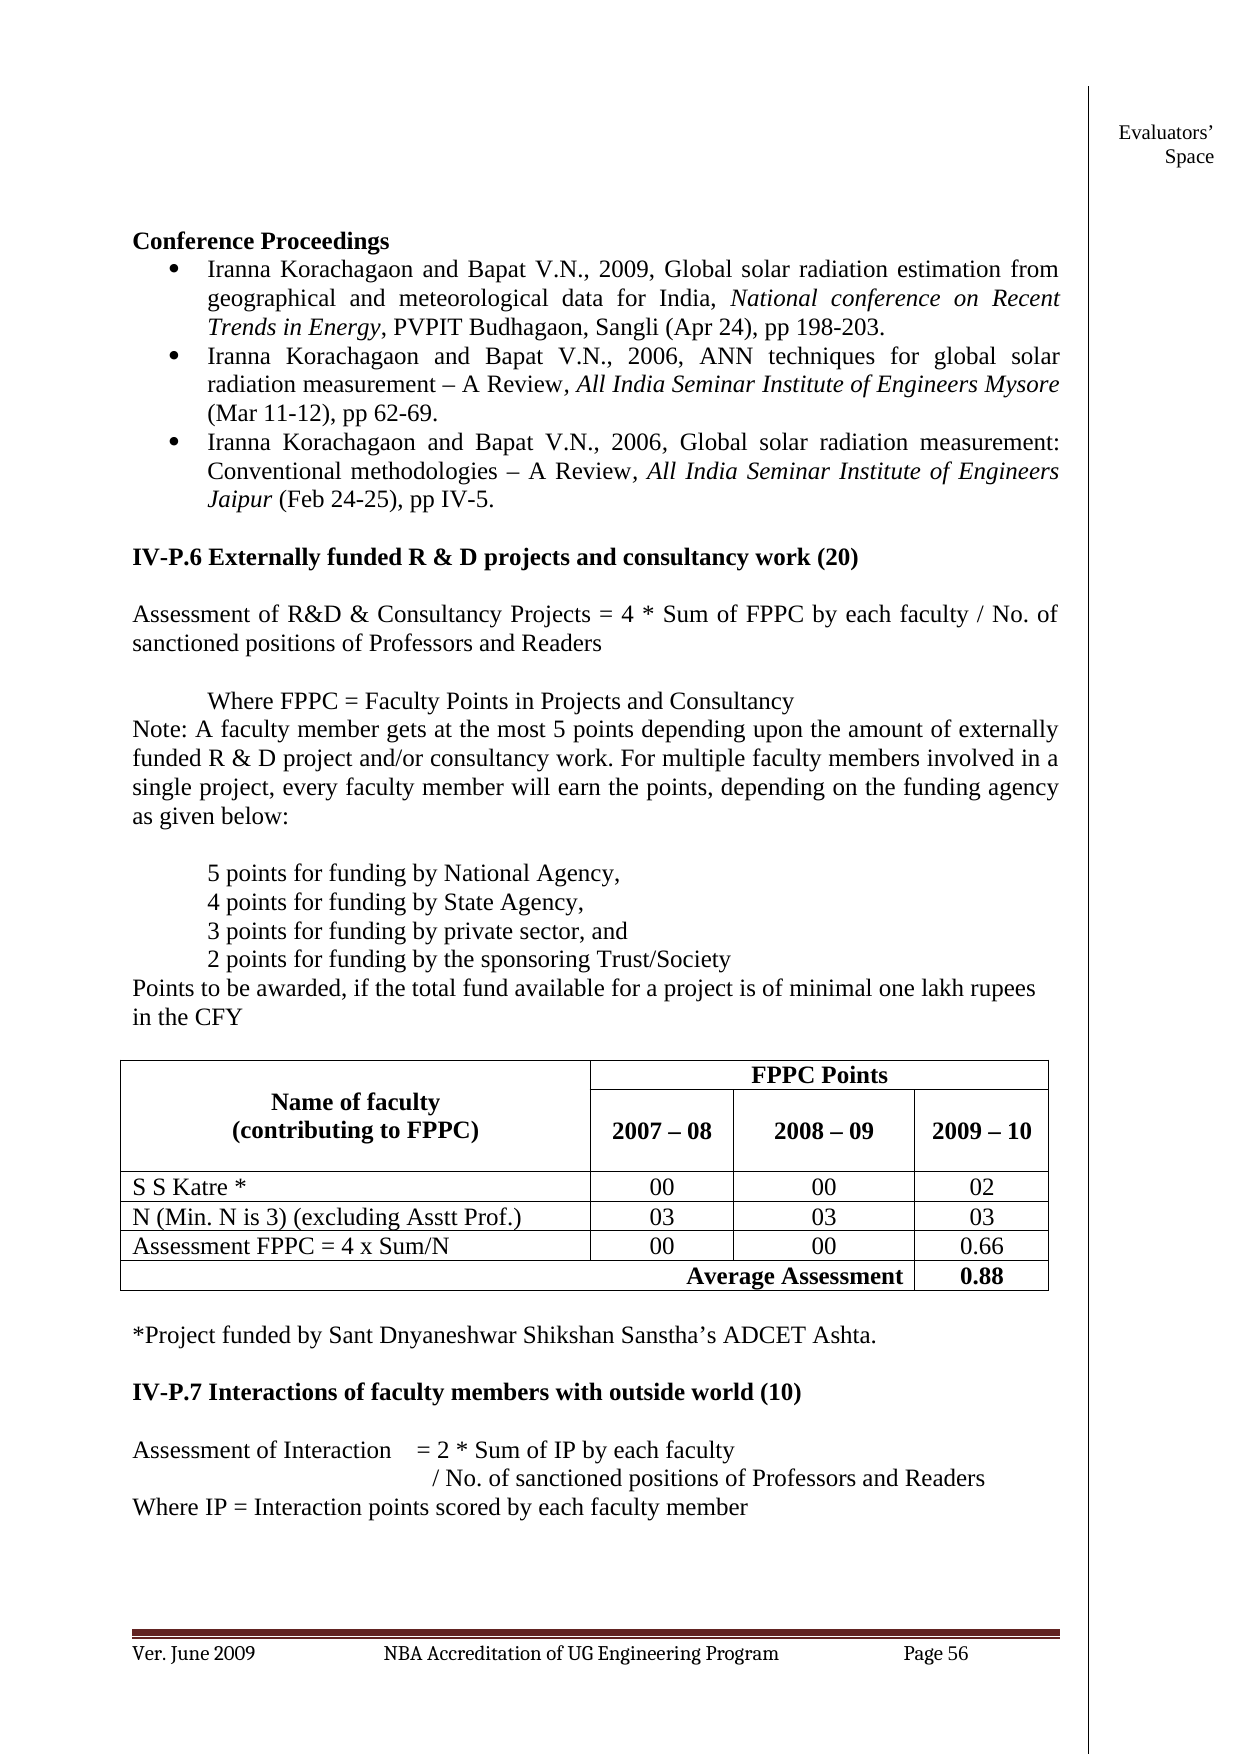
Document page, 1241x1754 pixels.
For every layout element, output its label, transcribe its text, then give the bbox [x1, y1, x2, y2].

table_cell 00 [591, 1172, 733, 1201]
text Where IP = Interaction points scored by each faculty member [132, 1492, 1060, 1521]
table_cell Average Assessment [121, 1261, 914, 1290]
table_header FPPC Points [591, 1061, 1048, 1089]
table_cell 00 [591, 1231, 733, 1260]
text 2 points for funding by the sponsoring Trust/Society [132, 944, 1060, 973]
table_cell 02 [915, 1172, 1048, 1201]
list Iranna Korachagaon and Bapat V.N., 2009, Global solar radiation estimation from geographical and meteorological data for India, National conference on Recent Trends in Energy, PVPIT Budhagaon, Sangli (Apr 24), pp 198-203. [169, 254, 1060, 341]
table_cell N (Min. N is 3) (excluding Asstt Prof.) [121, 1202, 590, 1230]
text Where FPPC = Faculty Points in Projects and Consultancy [132, 686, 1060, 714]
table_header Name of faculty (contributing to FPPC) [121, 1061, 590, 1171]
table_cell 03 [915, 1202, 1048, 1230]
table_cell S S Katre * [121, 1172, 590, 1201]
text Assessment of R&D & Consultancy Projects = 4 * Sum of FPPC by each faculty / No. of sanctioned positions of Professors and Readers [132, 599, 1060, 657]
list Iranna Korachagaon and Bapat V.N., 2006, Global solar radiation measurement: Conventional methodologies – A Review, All India Seminar Institute of Engineers Jaipur (Feb 24-25), pp IV-5. [169, 427, 1060, 513]
table_cell Assessment FPPC = 4 x Sum/N [121, 1231, 590, 1260]
text Assessment of Interaction = 2 * Sum of IP by each faculty [132, 1435, 1060, 1463]
text Conference Proceedings [132, 226, 1060, 254]
table_cell 03 [591, 1202, 733, 1230]
table_cell 03 [734, 1202, 914, 1230]
table_cell 2007 – 08 [591, 1090, 733, 1171]
text 4 points for funding by State Agency, [132, 887, 1060, 916]
table_cell 0.88 [915, 1261, 1048, 1290]
text IV-P.7 Interactions of faculty members with outside world (10) [132, 1377, 1060, 1406]
text Points to be awarded, if the total fund available for a project is of minimal one lakh rupees in the CFY [132, 973, 1060, 1031]
text Note: A faculty member gets at the most 5 points depending upon the amount of externally funded R & D project and/or consultancy work. For multiple faculty members involved in a single project, every faculty member will earn the points, depending on the funding agency as given below: [132, 714, 1060, 829]
text / No. of sanctioned positions of Professors and Readers [357, 1463, 1060, 1492]
table_cell 2009 – 10 [915, 1090, 1048, 1171]
list Iranna Korachagaon and Bapat V.N., 2006, ANN techniques for global solar radiation measurement – A Review, All India Seminar Institute of Engineers Mysore (Mar 11-12), pp 62-69. [169, 341, 1060, 427]
text IV-P.6 Externally funded R & D projects and consultancy work (20) [132, 542, 1060, 571]
table_cell 00 [734, 1172, 914, 1201]
table_cell 00 [734, 1231, 914, 1260]
table_cell 2008 – 09 [734, 1090, 914, 1171]
text 3 points for funding by private sector, and [132, 916, 1060, 944]
table_cell 0.66 [915, 1231, 1048, 1260]
text *Project funded by Sant Dnyaneshwar Shikshan Sanstha’s ADCET Ashta. [132, 1320, 1060, 1348]
text 5 points for funding by National Agency, [132, 858, 1060, 887]
